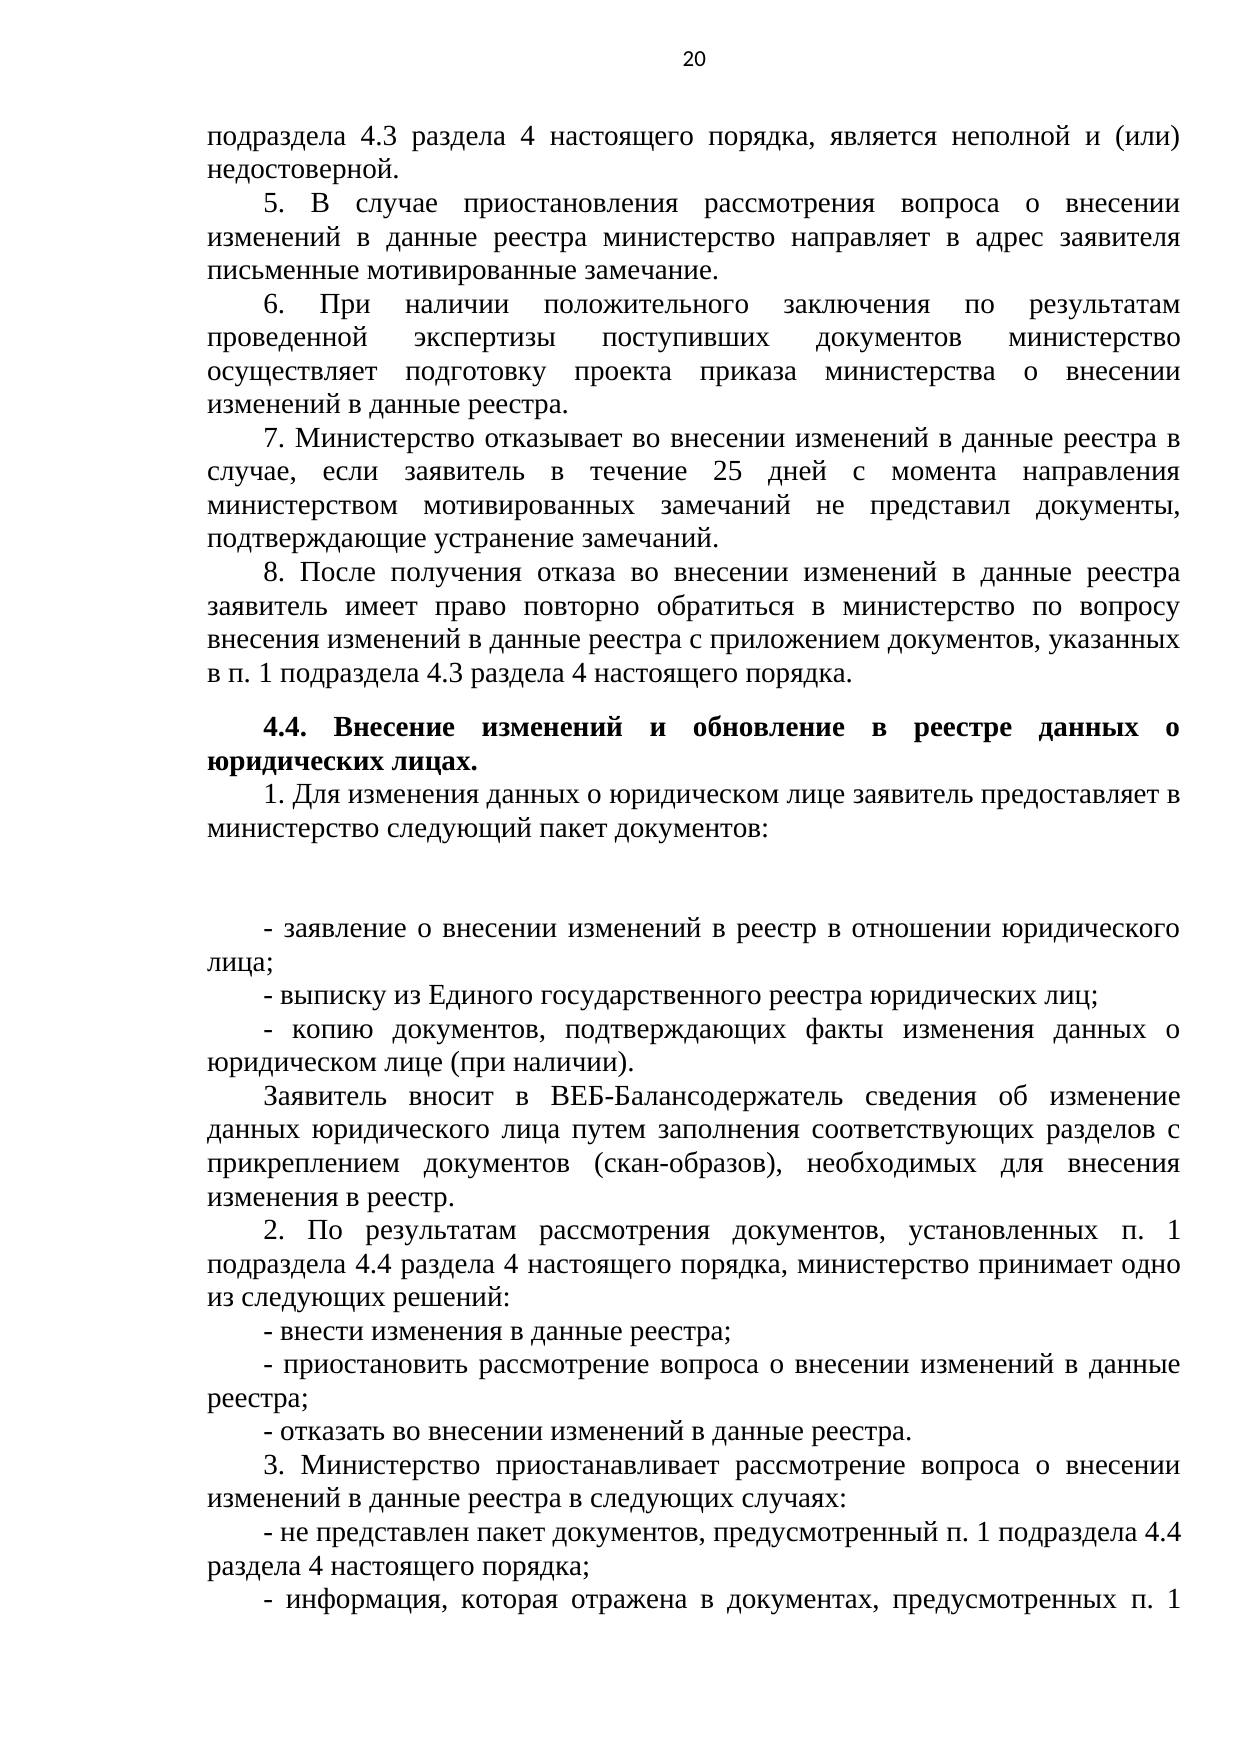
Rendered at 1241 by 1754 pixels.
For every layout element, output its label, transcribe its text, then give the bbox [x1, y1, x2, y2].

text 6. При наличии положительного заключения по результатам проведенной экспертизы поступивших документов министерство осуществляет подготовку проекта приказа министерства о внесении изменений в данные реестра. [207, 286, 1181, 420]
text - отказать во внесении изменений в данные реестра. [207, 1413, 1181, 1447]
text 1. Для изменения данных о юридическом лице заявитель предоставляет в министерство следующий пакет документов: [207, 776, 1181, 843]
text - не представлен пакет документов, предусмотренный п. 1 подраздела 4.4 раздела 4 настоящего порядка; [207, 1514, 1181, 1581]
text - приостановить рассмотрение вопроса о внесении изменений в данные реестра; [207, 1346, 1181, 1413]
text 3. Министерство приостанавливает рассмотрение вопроса о внесении изменений в данные реестра в следующих случаях: [207, 1447, 1181, 1514]
text 7. Министерство отказывает во внесении изменений в данные реестра в случае, если заявитель в течение 25 дней с момента направления министерством мотивированных замечаний не представил документы, подтверждающие устранение замечаний. [207, 420, 1181, 554]
title 4.4. Внесение изменений и обновление в реестре данных о юридических лицах. [207, 709, 1181, 776]
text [207, 1581, 1181, 1615]
text - выписку из Единого государственного реестра юридических лиц; [207, 977, 1181, 1011]
text - внести изменения в данные реестра; [207, 1313, 1181, 1346]
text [207, 118, 1181, 185]
text - копию документов, подтверждающих факты изменения данных о юридическом лице (при наличии). [207, 1011, 1181, 1078]
text Заявитель вносит в ВЕБ-Балансодержатель сведения об изменение данных юридического лица путем заполнения соответствующих разделов с прикреплением документов (скан-образов), необходимых для внесения изменения в реестр. [207, 1078, 1181, 1212]
text 5. В случае приостановления рассмотрения вопроса о внесении изменений в данные реестра министерство направляет в адрес заявителя письменные мотивированные замечание. [207, 185, 1181, 286]
text 8. После получения отказа во внесении изменений в данные реестра заявитель имеет право повторно обратиться в министерство по вопросу внесения изменений в данные реестра с приложением документов, указанных в п. 1 подраздела 4.3 раздела 4 настоящего порядка. [207, 554, 1181, 688]
text - заявление о внесении изменений в реестр в отношении юридического лица; [207, 910, 1181, 977]
text 2. По результатам рассмотрения документов, установленных п. 1 подраздела 4.4 раздела 4 настоящего порядка, министерство принимает одно из следующих решений: [207, 1212, 1181, 1313]
